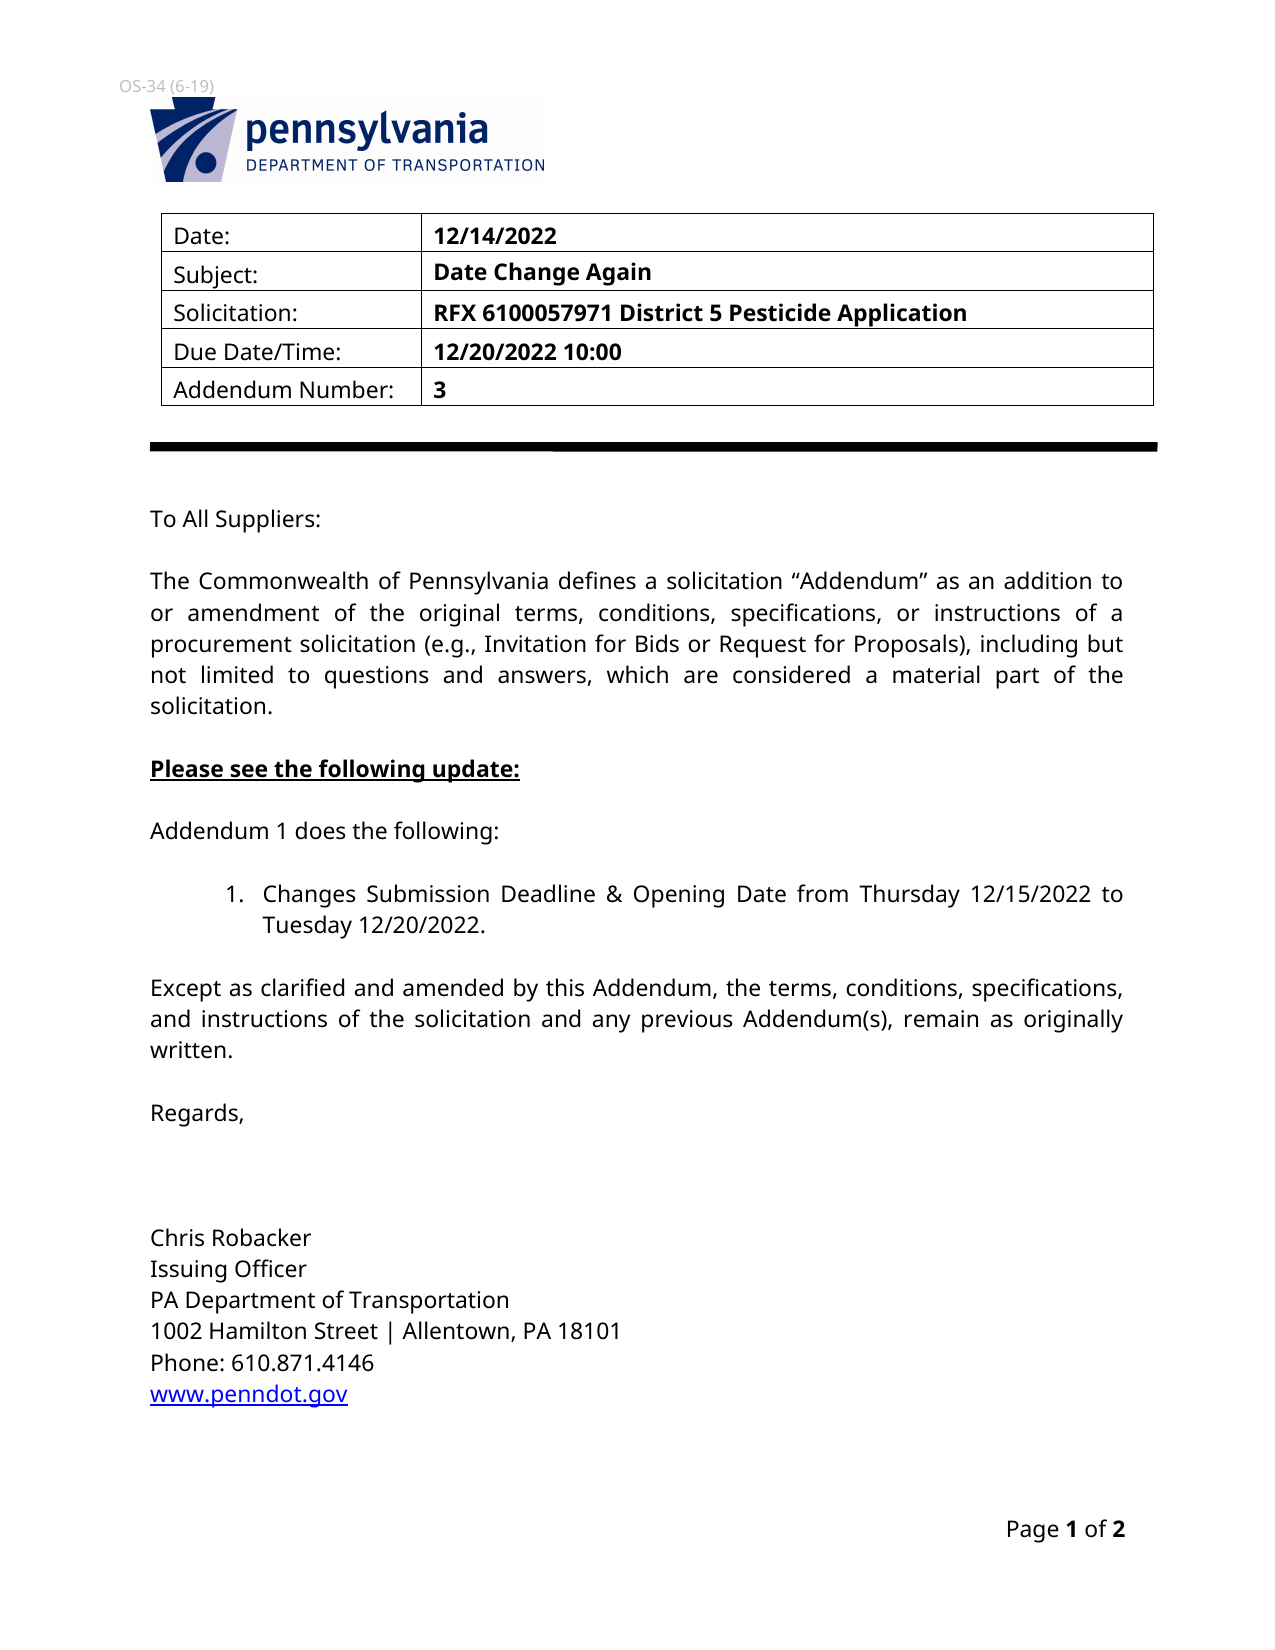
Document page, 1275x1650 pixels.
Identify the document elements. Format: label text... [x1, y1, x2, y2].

text PA Department of Transportation [150, 1284, 1125, 1315]
text Except as clarified and amended by this Addendum, the terms, conditions, specifications, and instructions of the solicitation and any previous Addendum(s), remain as originally written. [150, 971, 1125, 1065]
text www.penndot.gov [150, 1378, 1125, 1409]
text The Commonwealth of Pennsylvania defines a solicitation “Addendum” as an addition to or amendment of the original terms, conditions, specifications, or instructions of a procurement solicitation (e.g., Invitation for Bids or Request for Proposals), including but not limited to questions and answers, which are considered a material part of the solicitation. [150, 565, 1125, 721]
text Regards, [150, 1096, 945, 1128]
text To All Suppliers: [150, 503, 1125, 534]
text Issuing Officer [150, 1253, 945, 1284]
text Please see the following update: [150, 753, 1125, 784]
list Changes Submission Deadline & Opening Date from Thursday 12/15/2022 to Tuesday 12/20/2022. [225, 878, 1125, 940]
text 1002 Hamilton Street | Allentown, PA 18101 [150, 1315, 1125, 1346]
text Phone: 610.871.4146 [150, 1346, 1125, 1378]
text Addendum 1 does the following: [150, 815, 1125, 846]
text Chris Robacker [150, 1221, 945, 1253]
picture [150, 97, 544, 182]
